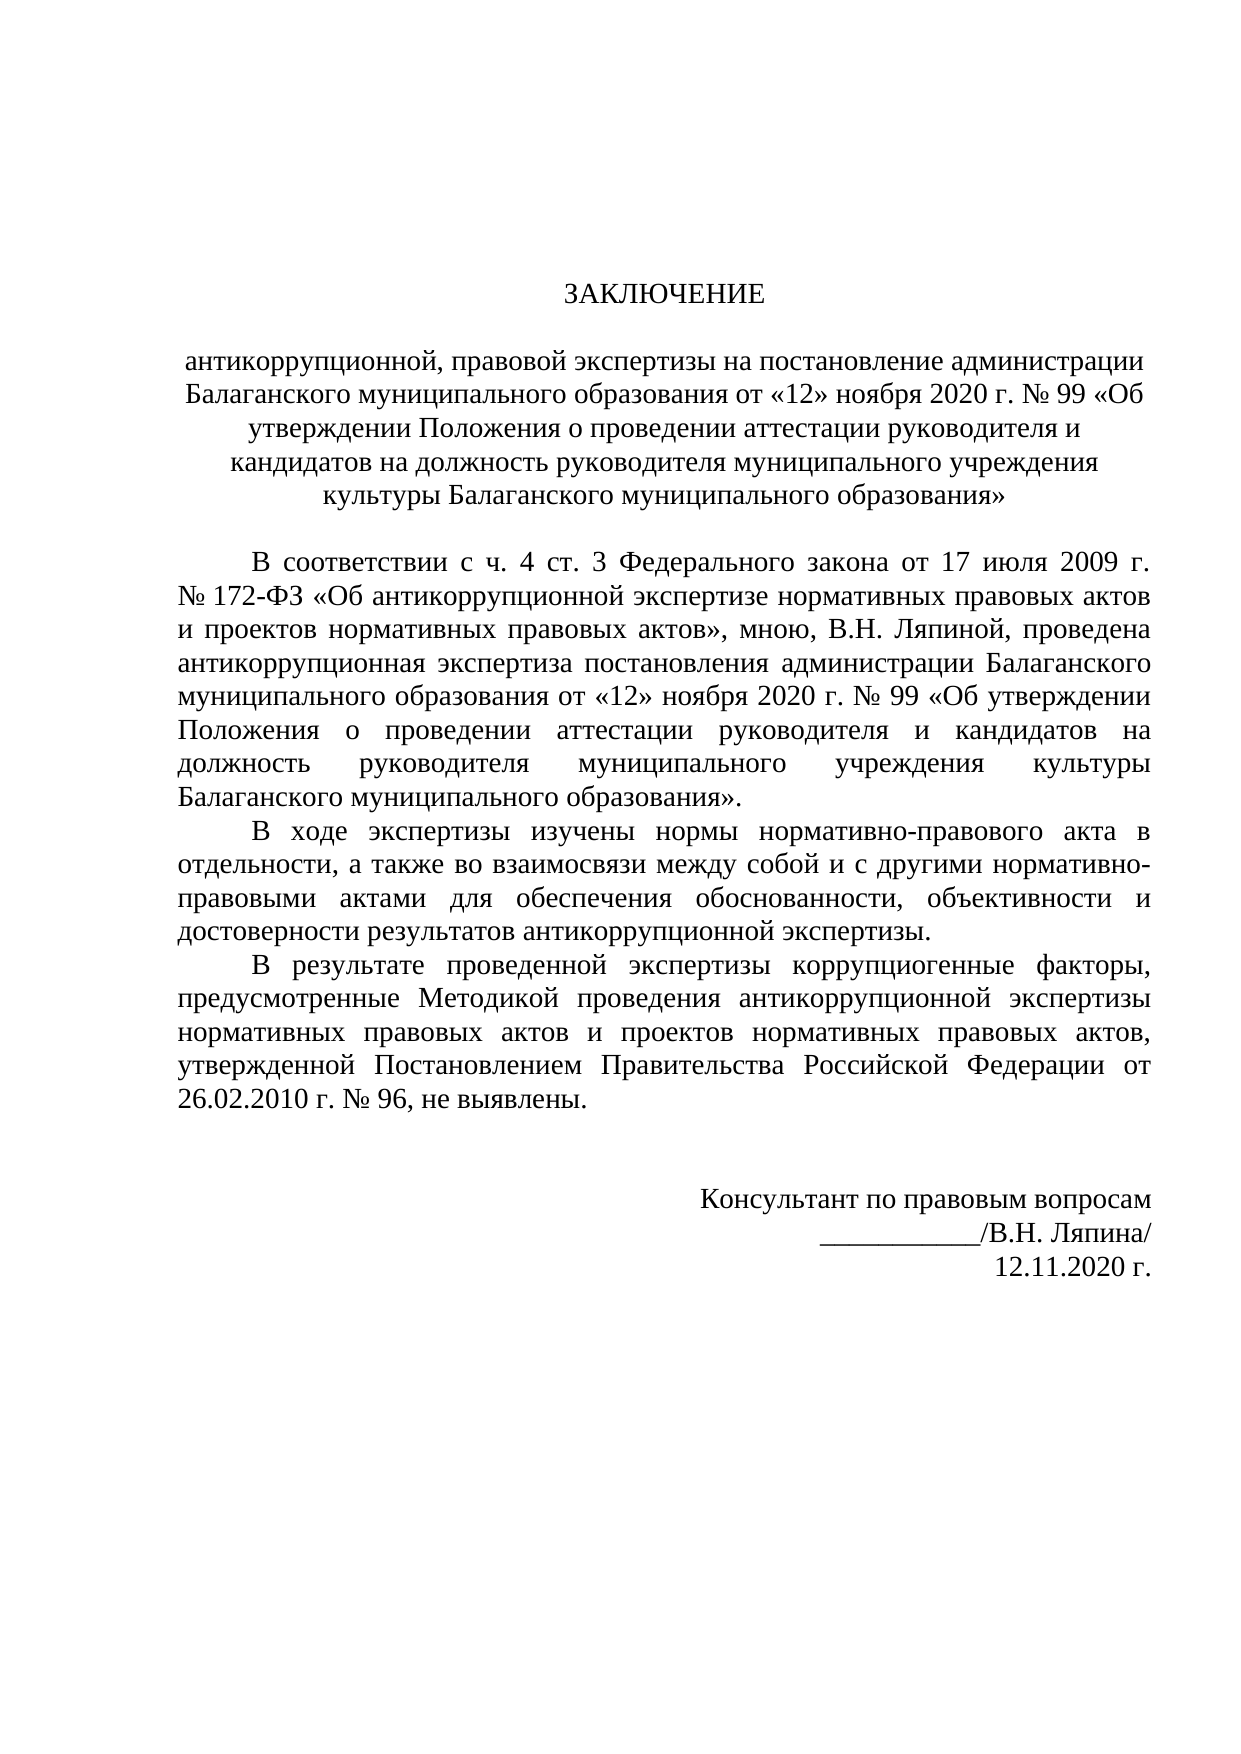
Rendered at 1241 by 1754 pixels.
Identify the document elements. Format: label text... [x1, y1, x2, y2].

text В ходе экспертизы изучены нормы нормативно-правового акта в отдельности, а также во взаимосвязи между собой и с другими нормативно-правовыми актами для обеспечения обоснованности, объективности и достоверности результатов антикоррупционной экспертизы. [177, 813, 1152, 947]
text антикоррупционной, правовой экспертизы на постановление администрации Балаганского муниципального образования от «12» ноября 2020 г. № 99 «Об утверждении Положения о проведении аттестации руководителя и кандидатов на должность руководителя муниципального учреждения культуры Балаганского муниципального образования» [177, 343, 1152, 511]
text 12.11.2020 г. [177, 1249, 1152, 1282]
text ЗАКЛЮЧЕНИЕ [177, 276, 1152, 309]
text Консультант по правовым вопросам [177, 1182, 1152, 1215]
text В результате проведенной экспертизы коррупциогенные факторы, предусмотренные Методикой проведения антикоррупционной экспертизы нормативных правовых актов и проектов нормативных правовых актов, утвержденной Постановлением Правительства Российской Федерации от 26.02.2010 г. № 96, не выявлены. [177, 947, 1152, 1114]
text ___________/В.Н. Ляпина/ [177, 1215, 1152, 1249]
text В соответствии с ч. 4 ст. 3 Федерального закона от 17 июля 2009 г. № 172-ФЗ «Об антикоррупционной экспертизе нормативных правовых актов и проектов нормативных правовых актов», мною, В.Н. Ляпиной, проведена антикоррупционная экспертиза постановления администрации Балаганского муниципального образования от «12» ноября 2020 г. № 99 «Об утверждении Положения о проведении аттестации руководителя и кандидатов на должность руководителя муниципального учреждения культуры Балаганского муниципального образования». [177, 544, 1152, 813]
